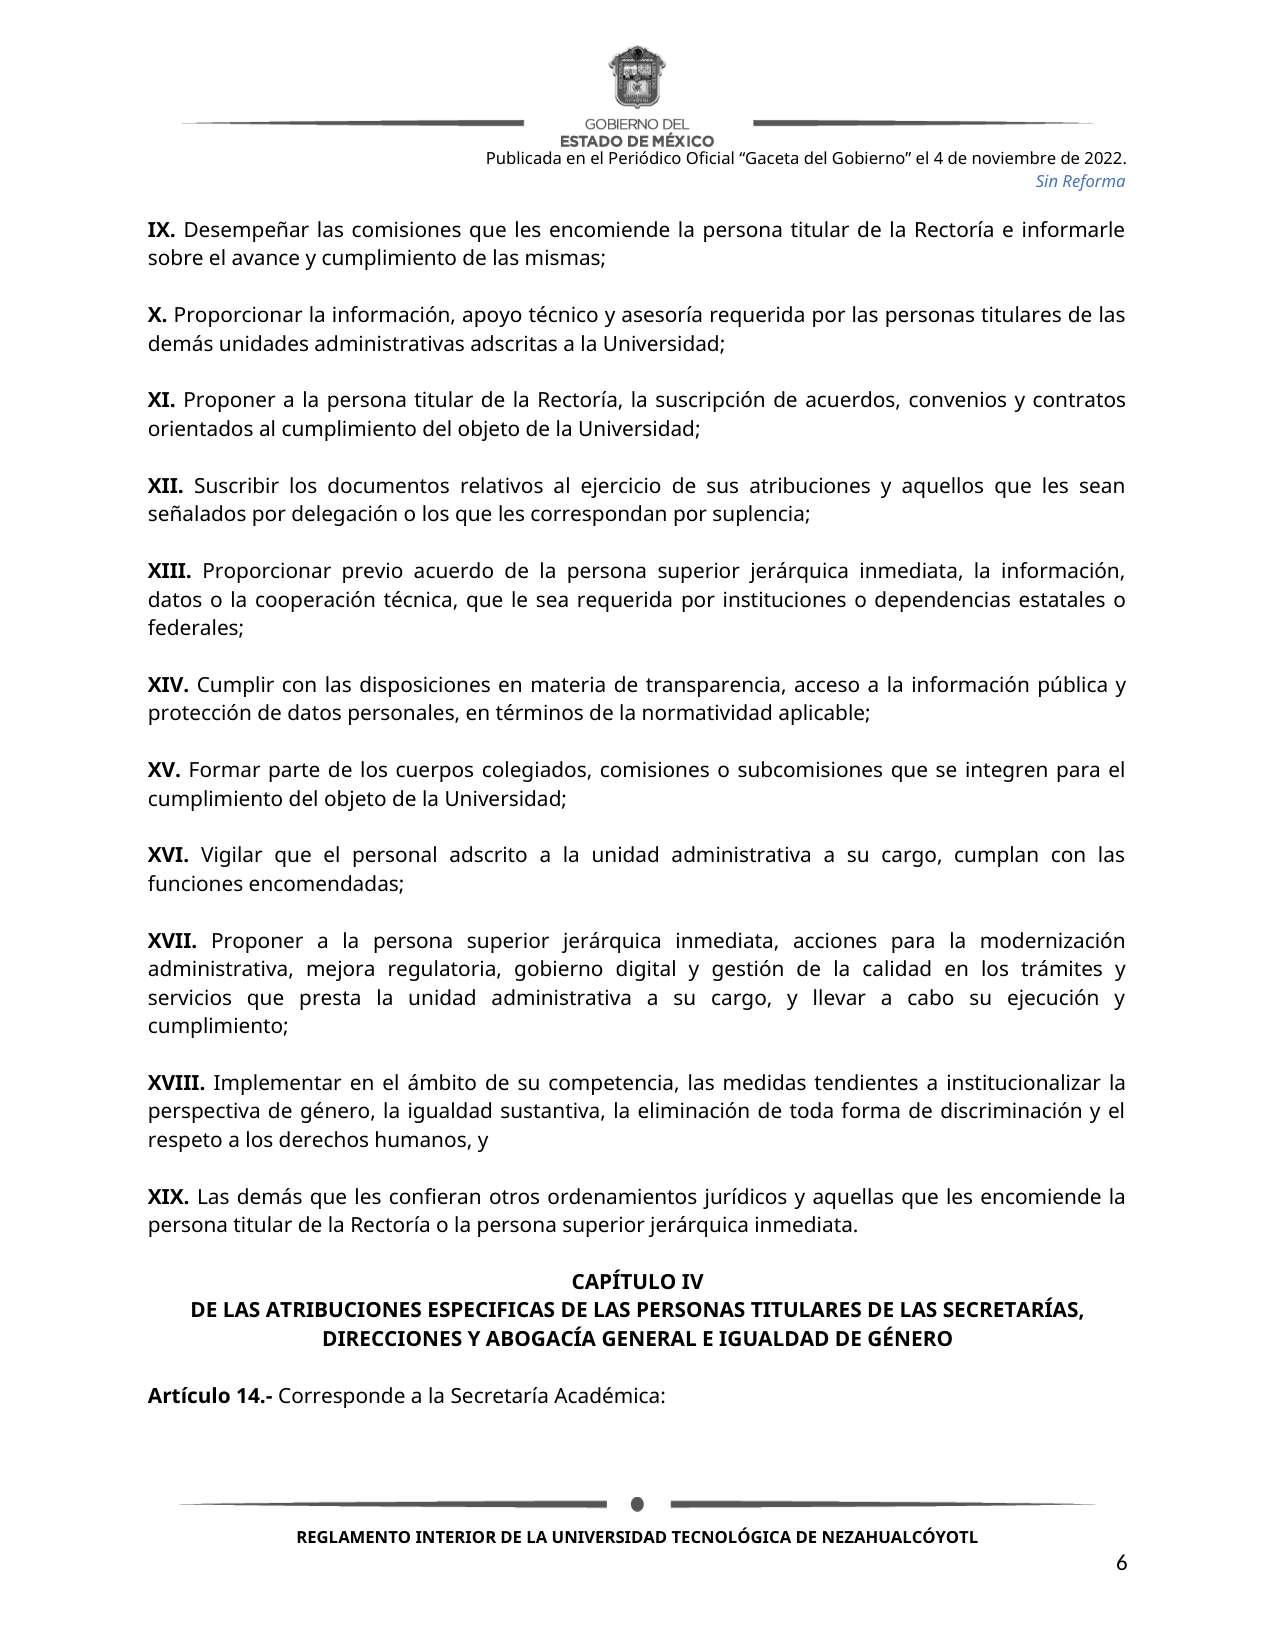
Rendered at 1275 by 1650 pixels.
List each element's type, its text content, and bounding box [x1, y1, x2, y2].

text CAPÍTULO IV [148, 1267, 1127, 1296]
text XVIII. Implementar en el ámbito de su competencia, las medidas tendientes a institucionalizar la perspectiva de género, la igualdad sustantiva, la eliminación de toda forma de discriminación y el respeto a los derechos humanos, y [148, 1068, 1127, 1153]
picture [178, 1497, 1097, 1512]
text XIII. Proporcionar previo acuerdo de la persona superior jerárquica inmediata, la información, datos o la cooperación técnica, que le sea requerida por instituciones o dependencias estatales o federales; [148, 556, 1127, 642]
text XV. Formar parte de los cuerpos colegiados, comisiones o subcomisiones que se integren para el cumplimiento del objeto de la Universidad; [148, 755, 1127, 812]
text XII. Suscribir los documentos relativos al ejercicio de sus atribuciones y aquellos que les sean señalados por delegación o los que les correspondan por suplencia; [148, 471, 1127, 528]
text XVII. Proponer a la persona superior jerárquica inmediata, acciones para la modernización administrativa, mejora regulatoria, gobierno digital y gestión de la calidad en los trámites y servicios que presta la unidad administrativa a su cargo, y llevar a cabo su ejecución y cumplimiento; [148, 926, 1127, 1040]
text DE LAS ATRIBUCIONES ESPECIFICAS DE LAS PERSONAS TITULARES DE LAS SECRETARÍAS, DIRECCIONES Y ABOGACÍA GENERAL E IGUALDAD DE GÉNERO [148, 1296, 1127, 1352]
picture [181, 44, 1094, 147]
text XI. Proponer a la persona titular de la Rectoría, la suscripción de acuerdos, convenios y contratos orientados al cumplimiento del objeto de la Universidad; [148, 386, 1127, 442]
text XIV. Cumplir con las disposiciones en materia de transparencia, acceso a la información pública y protección de datos personales, en términos de la normatividad aplicable; [148, 670, 1127, 727]
text XIX. Las demás que les confieran otros ordenamientos jurídicos y aquellas que les encomiende la persona titular de la Rectoría o la persona superior jerárquica inmediata. [148, 1182, 1127, 1239]
text IX. Desempeñar las comisiones que les encomiende la persona titular de la Rectoría e informarle sobre el avance y cumplimiento de las mismas; [148, 215, 1127, 272]
text Artículo 14.- Corresponde a la Secretaría Académica: [148, 1381, 1127, 1409]
text XVI. Vigilar que el personal adscrito a la unidad administrativa a su cargo, cumplan con las funciones encomendadas; [148, 841, 1127, 897]
text X. Proporcionar la información, apoyo técnico y asesoría requerida por las personas titulares de las demás unidades administrativas adscritas a la Universidad; [148, 300, 1127, 357]
